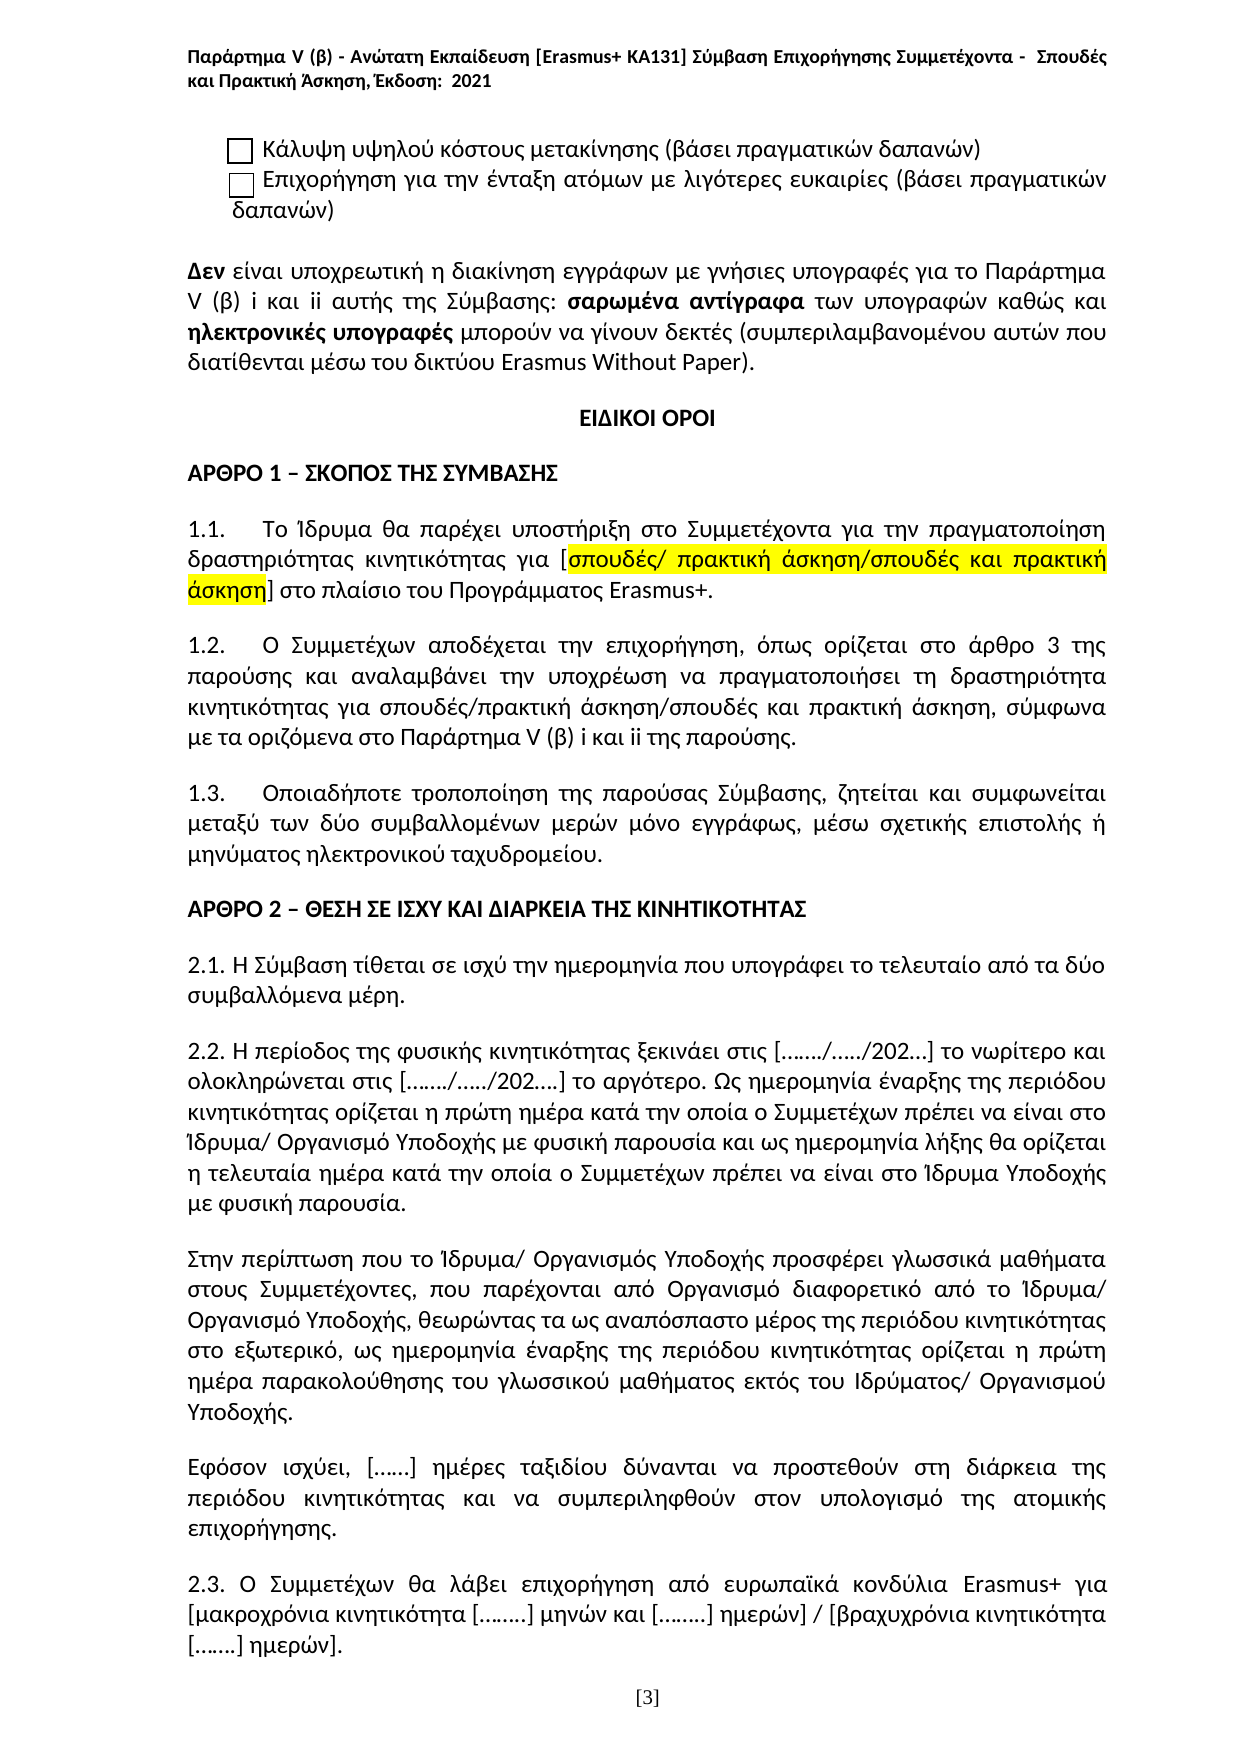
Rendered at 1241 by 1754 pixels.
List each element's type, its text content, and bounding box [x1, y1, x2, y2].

text ΑΡΘΡΟ 1 – ΣΚΟΠΟΣ ΤΗΣ ΣΥΜΒΑΣΗΣ [187, 458, 1107, 488]
list Οποιαδήποτε τροποποίηση της παρούσας Σύμβασης, ζητείται και συμφωνείται μεταξύ των δύο συμβαλλομένων μερών μόνο εγγράφως, μέσω σχετικής επιστολής ή μηνύματος ηλεκτρονικού ταχυδρομείου. [187, 777, 1107, 868]
text Δεν είναι υποχρεωτική η διακίνηση εγγράφων με γνήσιες υπογραφές για το Παράρτημα V (β) i και ii αυτής της Σύμβασης: σαρωμένα αντίγραφα των υπογραφών καθώς και ηλεκτρονικές υπογραφές μπορούν να γίνουν δεκτές (συμπεριλαμβανομένου αυτών που διατίθενται μέσω του δικτύου Erasmus Without Paper). [187, 255, 1107, 377]
text ΕΙΔΙΚΟΙ ΟΡΟΙ [187, 402, 1107, 433]
list Επιχορήγηση για την ένταξη ατόμων με λιγότερες ευκαιρίες (βάσει πραγματικών δαπανών) [232, 163, 1107, 224]
list Ο Συμμετέχων αποδέχεται την επιχορήγηση, όπως ορίζεται στο άρθρο 3 της παρούσης και αναλαμβάνει την υποχρέωση να πραγματοποιήσει τη δραστηριότητα κινητικότητας για σπουδές/πρακτική άσκηση/σπουδές και πρακτική άσκηση, σύμφωνα με τα οριζόμενα στο Παράρτημα V (β) i και ii της παρούσης. [187, 630, 1107, 752]
text Στην περίπτωση που το Ίδρυμα/ Οργανισμός Υποδοχής προσφέρει γλωσσικά μαθήματα στους Συμμετέχοντες, που παρέχονται από Οργανισμό διαφορετικό από το Ίδρυμα/ Οργανισμό Υποδοχής, θεωρώντας τα ως αναπόσπαστο μέρος της περιόδου κινητικότητας στο εξωτερικό, ως ημερομηνία έναρξης της περιόδου κινητικότητας ορίζεται η πρώτη ημέρα παρακολούθησης του γλωσσικού μαθήματος εκτός του Ιδρύματος/ Οργανισμού Υποδοχής. [187, 1243, 1107, 1426]
text Εφόσον ισχύει, [……] ημέρες ταξιδίου δύνανται να προστεθούν στη διάρκεια της περιόδου κινητικότητας και να συμπεριληφθούν στον υπολογισμό της ατομικής επιχορήγησης. [187, 1451, 1107, 1543]
text 2.2. Η περίοδος της φυσικής κινητικότητας ξεκινάει στις [……./…../202…] το νωρίτερο και ολοκληρώνεται στις [……./…../202….] το αργότερο. Ως ημερομηνία έναρξης της περιόδου κινητικότητας ορίζεται η πρώτη ημέρα κατά την οποία ο Συμμετέχων πρέπει να είναι στο Ίδρυμα/ Οργανισμό Υποδοχής με φυσική παρουσία και ως ημερομηνία λήξης θα ορίζεται η τελευταία ημέρα κατά την οποία ο Συμμετέχων πρέπει να είναι στο Ίδρυμα Υποδοχής με φυσική παρουσία. [187, 1035, 1107, 1218]
text 2.3. Ο Συμμετέχων θα λάβει επιχορήγηση από ευρωπαϊκά κονδύλια Erasmus+ για [μακροχρόνια κινητικότητα [……..] μηνών και [……..] ημερών] / [βραχυχρόνια κινητικότητα […….] ημερών]. [187, 1568, 1107, 1659]
list Το Ίδρυμα θα παρέχει υποστήριξη στο Συμμετέχοντα για την πραγματοποίηση δραστηριότητας κινητικότητας για [σπουδές/ πρακτική άσκηση/σπουδές και πρακτική άσκηση] στο πλαίσιο του Προγράμματος Erasmus+. [187, 513, 1107, 605]
list Κάλυψη υψηλού κόστους μετακίνησης (βάσει πραγματικών δαπανών) [232, 133, 1107, 163]
text ΑΡΘΡΟ 2 – ΘΕΣΗ ΣΕ ΙΣΧΥ ΚΑΙ ΔΙΑΡΚΕΙΑ ΤΗΣ ΚΙΝΗΤΙΚΟΤΗΤΑΣ [187, 893, 1107, 924]
text 2.1. Η Σύμβαση τίθεται σε ισχύ την ημερομηνία που υπογράφει το τελευταίο από τα δύο συμβαλλόμενα μέρη. [187, 949, 1107, 1010]
